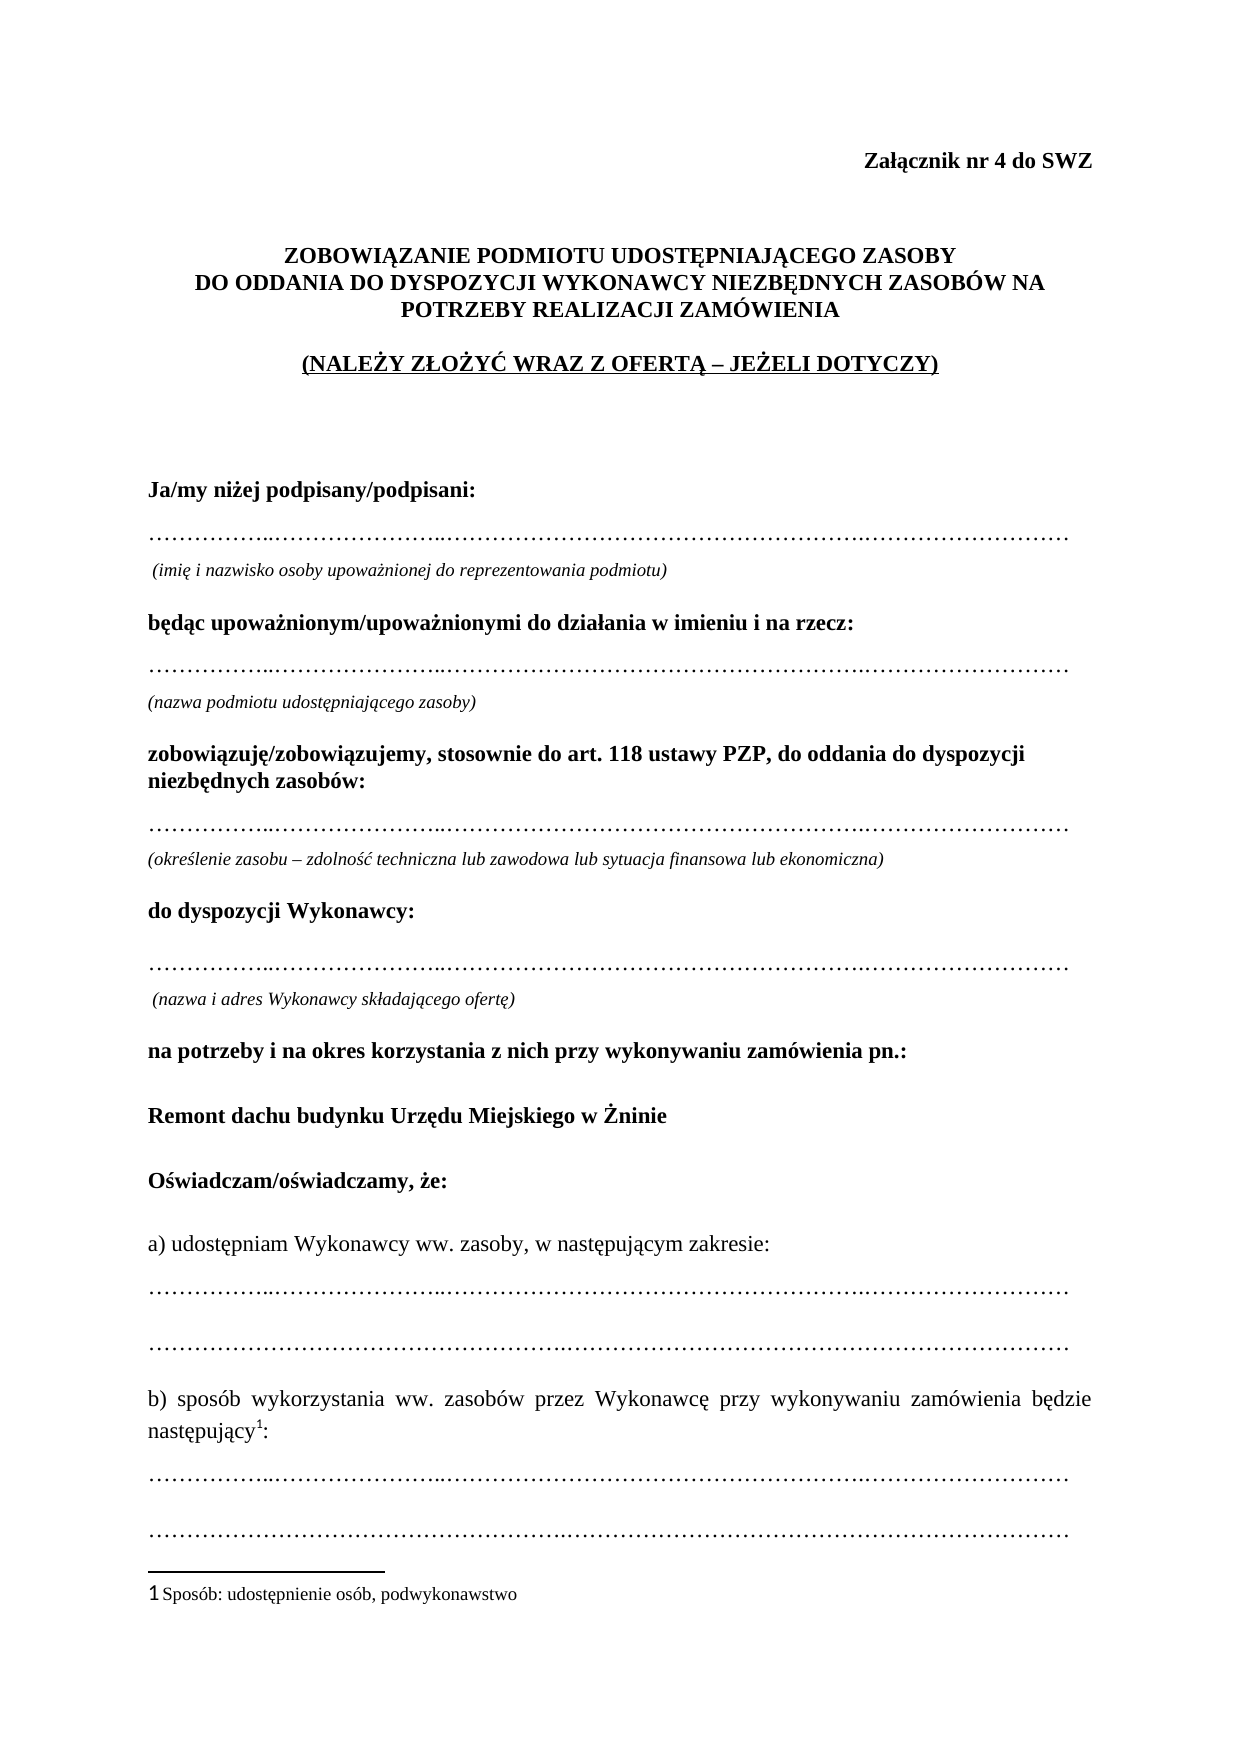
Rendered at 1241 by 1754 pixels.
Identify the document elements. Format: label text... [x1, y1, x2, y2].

text Remont dachu budynku Urzędu Miejskiego w Żninie [148, 1101, 1093, 1128]
text Oświadczam/oświadczamy, że: [148, 1166, 1093, 1193]
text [148, 1517, 1093, 1543]
text ……………..…………………..……………………………………………….……………………… [148, 651, 1093, 678]
text a) udostępniam Wykonawcy ww. zasoby, w następującym zakresie: [148, 1231, 1093, 1257]
text do dyspozycji Wykonawcy: [148, 897, 1093, 924]
text ……………..…………………..……………………………………………….……………………… [148, 949, 1093, 975]
text na potrzeby i na okres korzystania z nich przy wykonywaniu zamówienia pn.: [148, 1010, 1093, 1064]
text będąc upoważnionym/upoważnionymi do działania w imieniu i na rzecz: [148, 608, 1093, 635]
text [148, 1460, 1093, 1487]
text b) sposób wykorzystania ww. zasobów przez Wykonawcę przy wykonywaniu zamówienia będzie następujący: [148, 1386, 1093, 1444]
text ZOBOWIĄZANIE PODMIOTU UDOSTĘPNIAJĄCEGO ZASOBY [148, 241, 1093, 268]
text Ja/my niżej podpisany/podpisani: [148, 477, 1093, 503]
text DO ODDANIA DO DYSPOZYCJI WYKONAWCY NIEZBĘDNYCH ZASOBÓW NA POTRZEBY REALIZACJI ZAMÓWIENIA [148, 268, 1093, 322]
text (nazwa i adres Wykonawcy składającego ofertę) [148, 988, 1093, 1010]
text ……………..…………………..……………………………………………….……………………… [148, 519, 1093, 546]
text ……………..…………………..……………………………………………….……………………… (określenie zasobu – zdolność techniczna lub zawodowa lub sytuacja finansowa lub ekonomiczna) [148, 811, 1093, 869]
text Załącznik nr 4 do SWZ [148, 148, 1093, 174]
text (nazwa podmiotu udostępniającego zasoby) [148, 691, 1093, 712]
text ……………………………………………….………………………………………………………… [148, 1329, 1093, 1356]
text (imię i nazwisko osoby upoważnionej do reprezentowania podmiotu) [148, 559, 1093, 580]
text zobowiązuję/zobowiązujemy, stosownie do art. 118 ustawy PZP, do oddania do dyspozycji niezbędnych zasobów: [148, 740, 1093, 794]
text ……………..…………………..……………………………………………….……………………… [148, 1273, 1093, 1299]
text (NALEŻY ZŁOŻYĆ WRAZ Z OFERTĄ – JEŻELI DOTYCZY) [148, 349, 1093, 376]
